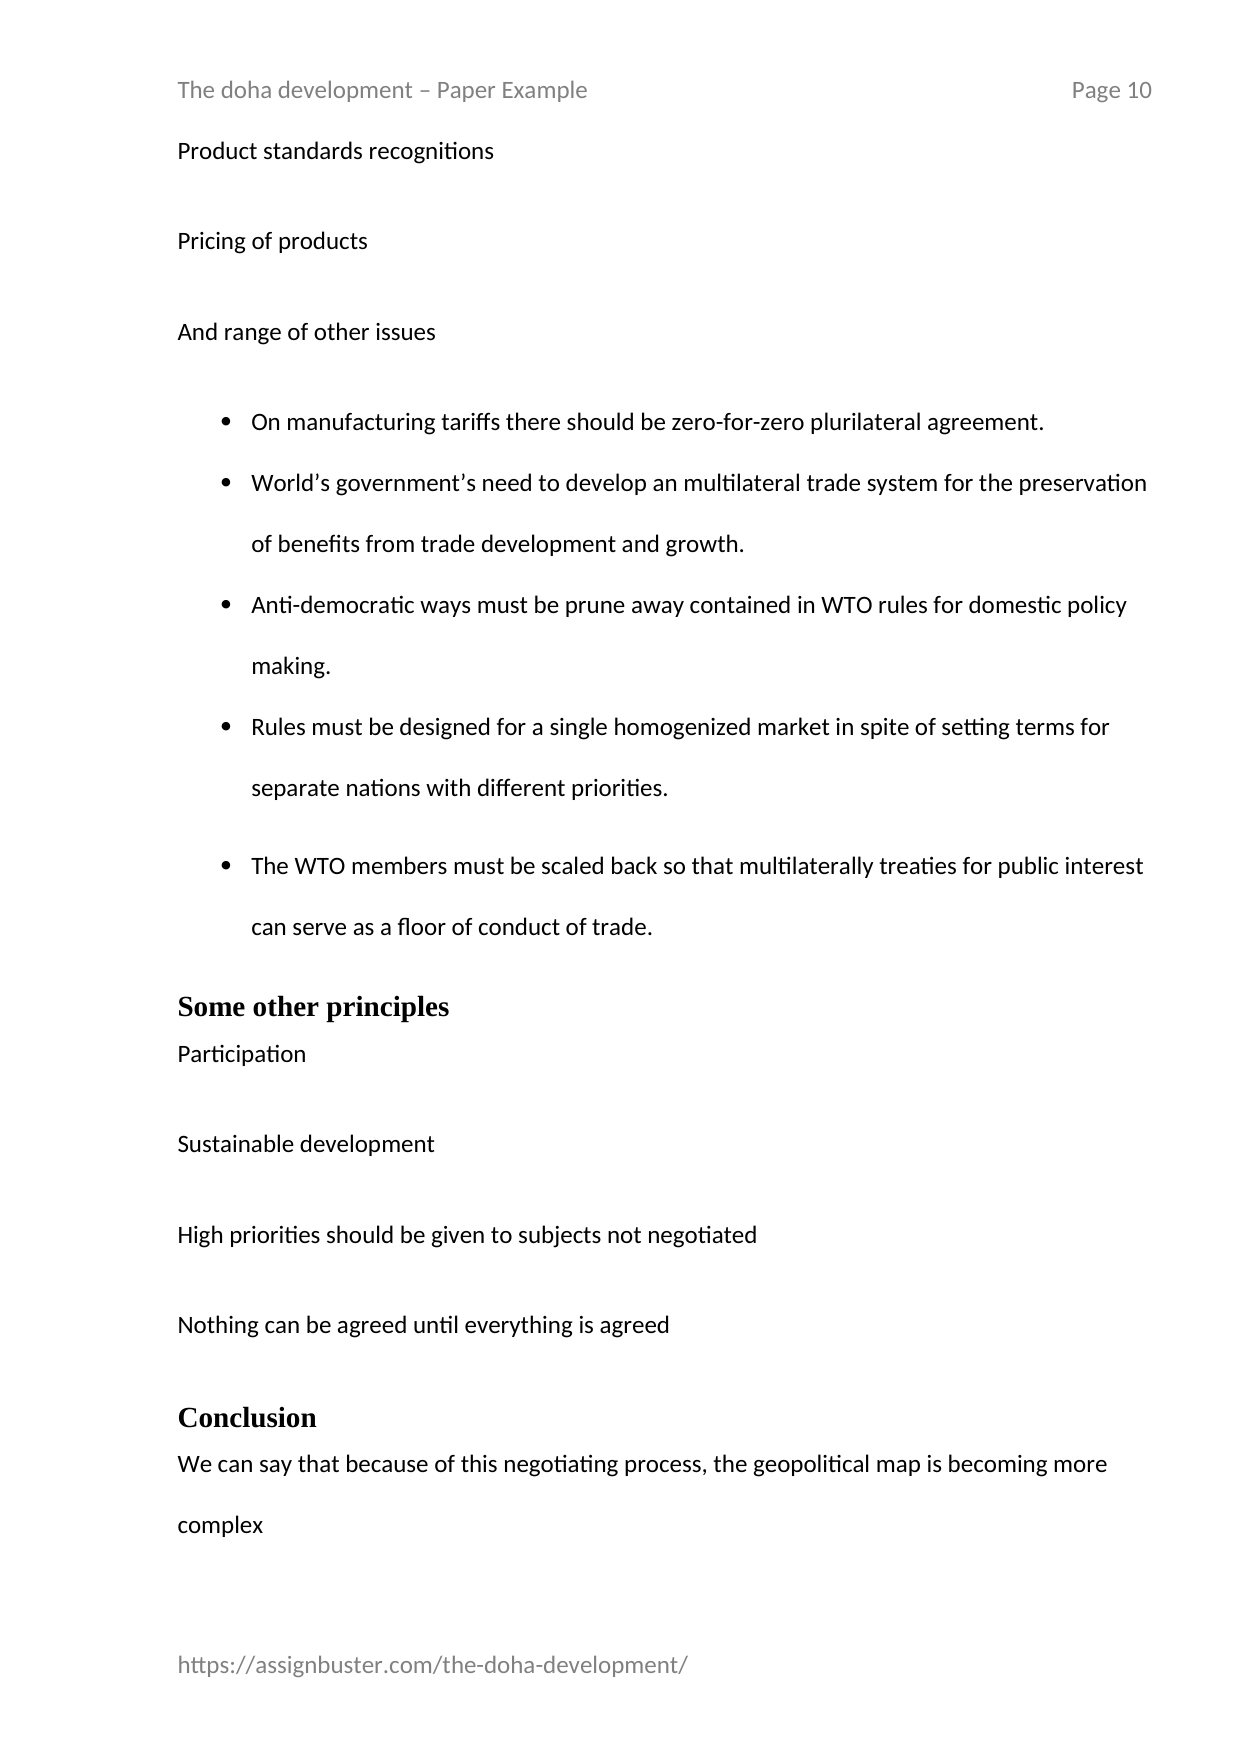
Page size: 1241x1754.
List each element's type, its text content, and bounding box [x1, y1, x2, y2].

text Pricing of products [177, 225, 1152, 256]
text Participation [177, 1038, 1152, 1068]
list On manufacturing tariffs there should be zero-for-zero plurilateral agreement. [222, 406, 1152, 437]
list The WTO members must be scaled back so that multilaterally treaties for public interest can serve as a floor of conduct of trade. [222, 850, 1152, 942]
text And range of other issues [177, 316, 1152, 346]
text Product standards recognitions [177, 135, 1152, 165]
text High priorities should be given to subjects not negotiated [177, 1219, 1152, 1249]
text Sustainable development [177, 1128, 1152, 1159]
subtitle Conclusion [177, 1400, 1152, 1433]
text We can say that because of this negotiating process, the geopolitical map is becoming more complex [177, 1448, 1152, 1540]
text Nothing can be agreed until everything is agreed [177, 1309, 1152, 1340]
list World’s government’s need to develop an multilateral trade system for the preservation of benefits from trade development and growth. [222, 467, 1152, 559]
list Anti-democratic ways must be prune away contained in WTO rules for domestic policy making. [222, 589, 1152, 681]
subtitle Some other principles [177, 989, 1152, 1023]
list Rules must be designed for a single homogenized market in spite of setting terms for separate nations with different priorities. [222, 712, 1152, 803]
